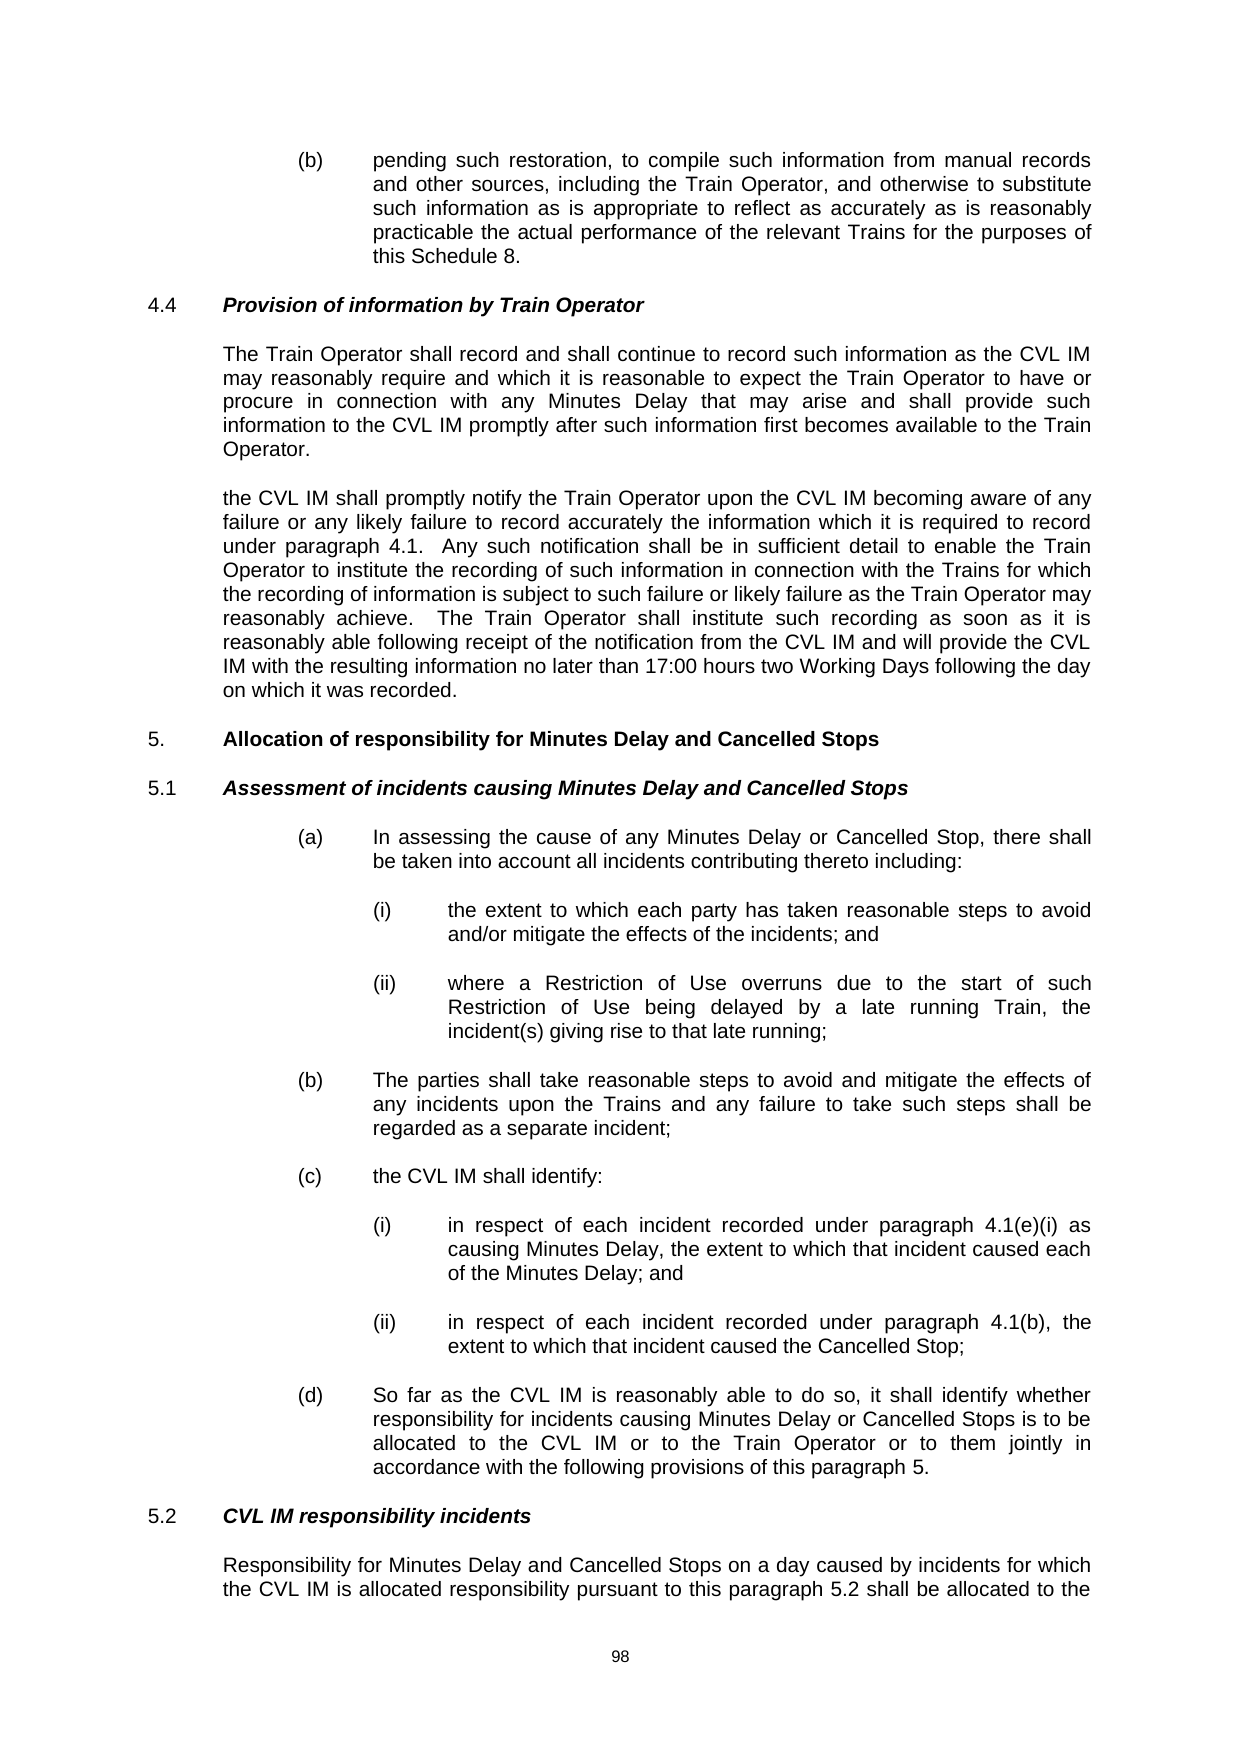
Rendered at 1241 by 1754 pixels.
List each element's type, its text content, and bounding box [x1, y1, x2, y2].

subtitle where a Restriction of Use overruns due to the start of such Restriction of Use being delayed by a late running Train, the incident(s) giving rise to that late running; [373, 971, 1092, 1042]
text Provision of information by Train Operator [148, 292, 1092, 316]
subtitle So far as the CVL IM is reasonably able to do so, it shall identify whether responsibility for incidents causing Minutes Delay or Cancelled Stops is to be allocated to the CVL IM or to the Train Operator or to them jointly in accordance with the following provisions of this paragraph 5. [298, 1383, 1092, 1479]
text CVL IM responsibility incidents [148, 1504, 1092, 1528]
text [223, 1553, 1092, 1601]
text Assessment of incidents causing Minutes Delay and Cancelled Stops [148, 776, 1092, 800]
subtitle pending such restoration, to compile such information from manual records and other sources, including the Train Operator, and otherwise to substitute such information as is appropriate to reflect as accurately as is reasonably practicable the actual performance of the relevant Trains for the purposes of this Schedule 8. [298, 148, 1092, 267]
text the CVL IM shall promptly notify the Train Operator upon the CVL IM becoming aware of any failure or any likely failure to record accurately the information which it is required to record under paragraph 4.1. Any such notification shall be in sufficient detail to enable the Train Operator to institute the recording of such information in connection with the Trains for which the recording of information is subject to such failure or likely failure as the Train Operator may reasonably achieve. The Train Operator shall institute such recording as soon as it is reasonably able following receipt of the notification from the CVL IM and will provide the CVL IM with the resulting information no later than 17:00 hours two Working Days following the day on which it was recorded. [223, 486, 1092, 702]
text The Train Operator shall record and shall continue to record such information as the CVL IM may reasonably require and which it is reasonable to expect the Train Operator to have or procure in connection with any Minutes Delay that may arise and shall provide such information to the CVL IM promptly after such information first becomes available to the Train Operator. [223, 341, 1092, 461]
subtitle The parties shall take reasonable steps to avoid and mitigate the effects of any incidents upon the Trains and any failure to take such steps shall be regarded as a separate incident; [298, 1067, 1092, 1139]
subtitle In assessing the cause of any Minutes Delay or Cancelled Stop, there shall be taken into account all incidents contributing thereto including: [298, 825, 1092, 873]
text Allocation of responsibility for Minutes Delay and Cancelled Stops [148, 727, 1092, 751]
subtitle the extent to which each party has taken reasonable steps to avoid and/or mitigate the effects of the incidents; and [373, 898, 1092, 946]
subtitle in respect of each incident recorded under paragraph 4.1(b), the extent to which that incident caused the Cancelled Stop; [373, 1310, 1092, 1358]
subtitle the CVL IM shall identify: [298, 1164, 1092, 1188]
subtitle in respect of each incident recorded under paragraph 4.1(e)(i) as causing Minutes Delay, the extent to which that incident caused each of the Minutes Delay; and [373, 1213, 1092, 1285]
